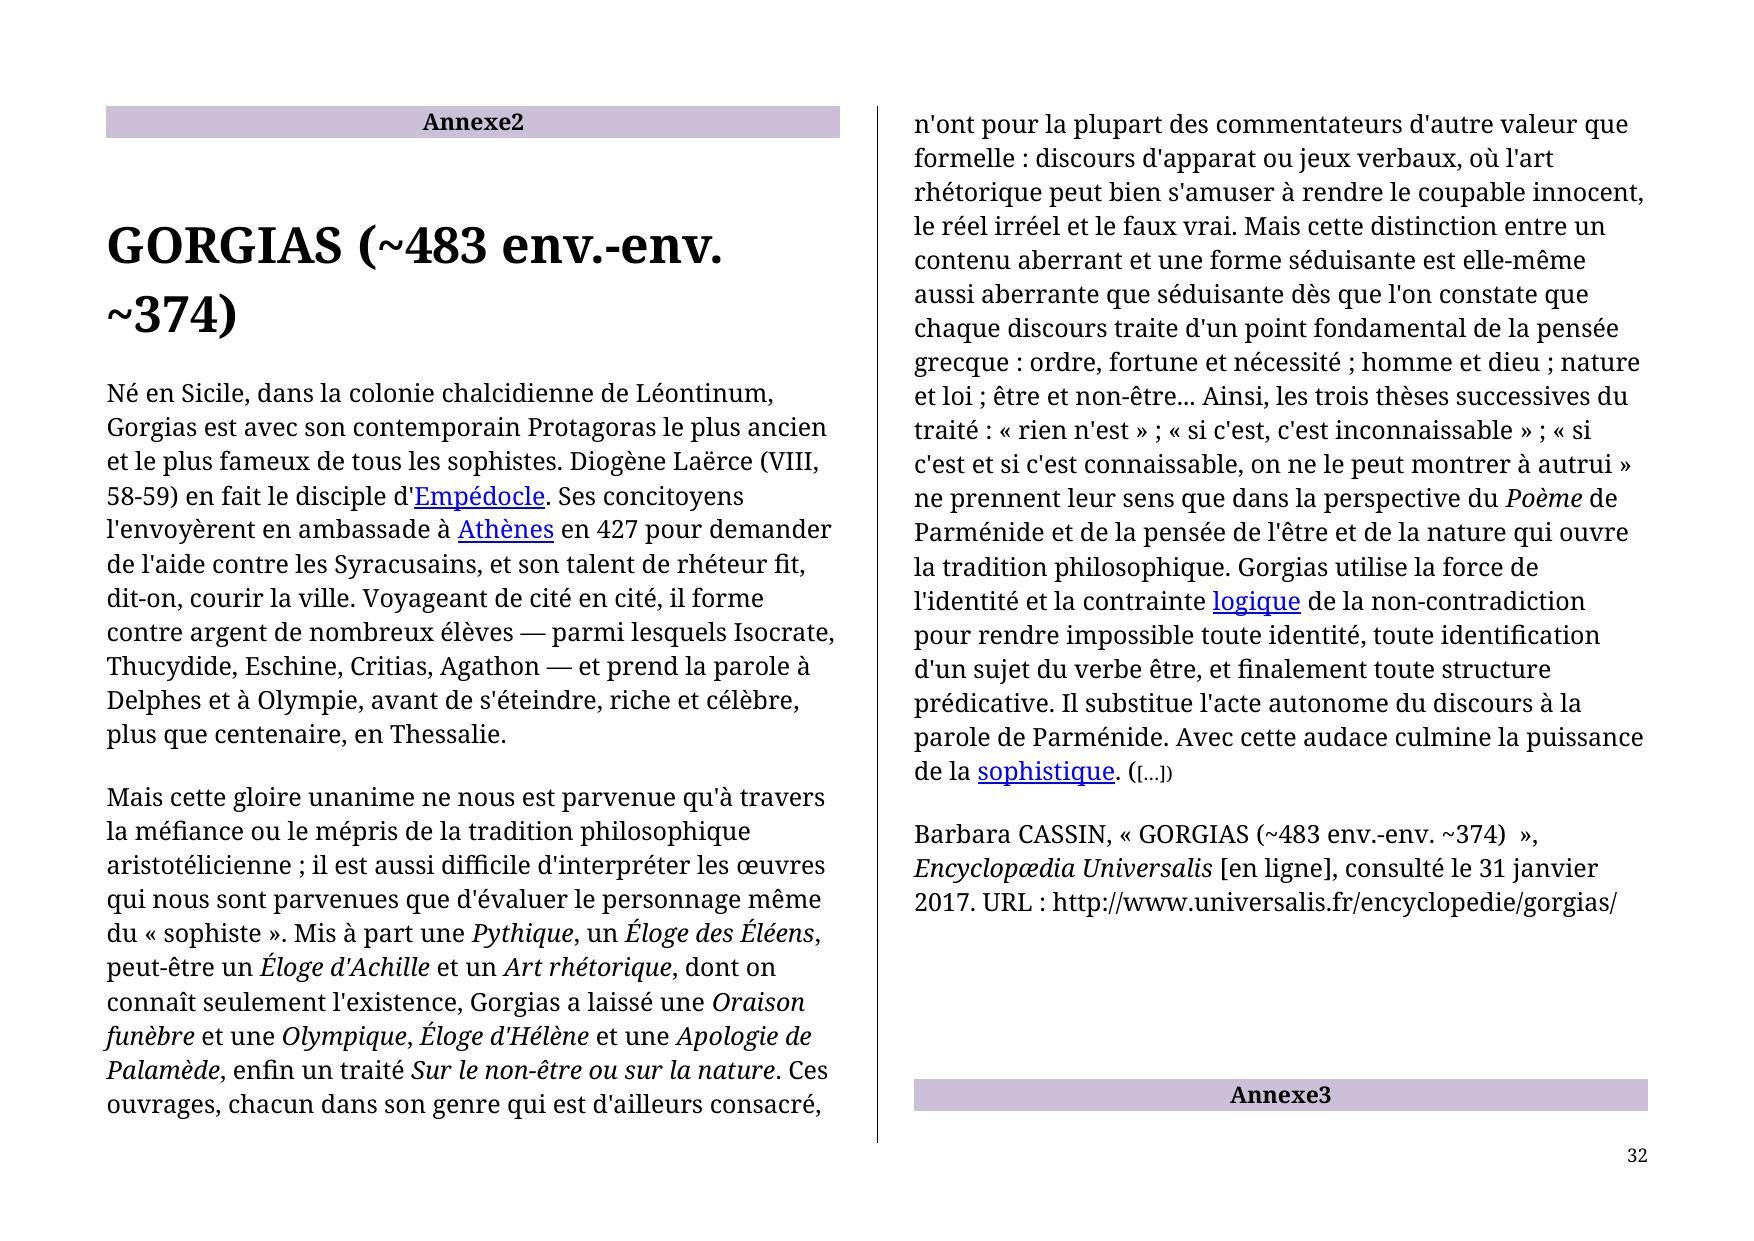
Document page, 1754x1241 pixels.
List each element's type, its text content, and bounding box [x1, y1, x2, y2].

text Né en Sicile, dans la colonie chalcidienne de Léontinum, Gorgias est avec son contemporain Protagoras le plus ancien et le plus fameux de tous les sophistes. Diogène Laërce (VIII, 58-59) en fait le disciple d'Empédocle. Ses concitoyens l'envoyèrent en ambassade à Athènes en 427 pour demander de l'aide contre les Syracusains, et son talent de rhéteur fit, dit-on, courir la ville. Voyageant de cité en cité, il forme contre argent de nombreux élèves — parmi lesquels Isocrate, Thucydide, Eschine, Critias, Agathon — et prend la parole à Delphes et à Olympie, avant de s'éteindre, riche et célèbre, plus que centenaire, en Thessalie. [106, 376, 840, 751]
text GORGIAS (~483 env.-env. ~374) [106, 211, 840, 347]
text Mais cette gloire unanime ne nous est parvenue qu'à travers la méfiance ou le mépris de la tradition philosophique aristotélicienne ; il est aussi difficile d'interpréter les œuvres qui nous sont parvenues que d'évaluer le personnage même du « sophiste ». Mis à part une Pythique, un Éloge des Éléens, peut-être un Éloge d'Achille et un Art rhétorique, dont on connaît seulement l'existence, Gorgias a laissé une Oraison funèbre et une Olympique, Éloge d'Hélène et une Apologie de Palamède, enfin un traité Sur le non-être ou sur la nature. Ces ouvrages, chacun dans son genre qui est d'ailleurs consacré, n'ont pour la plupart des commentateurs d'autre valeur que formelle : discours d'apparat ou jeux verbaux, où l'art rhétorique peut bien s'amuser à rendre le coupable innocent, le réel irréel et le faux vrai. Mais cette distinction entre un contenu aberrant et une forme séduisante est elle-même aussi aberrante que séduisante dès que l'on constate que chaque discours traite d'un point fondamental de la pensée grecque : ordre, fortune et nécessité ; homme et dieu ; nature et loi ; être et non-être... Ainsi, les trois thèses successives du traité : « rien n'est » ; « si c'est, c'est inconnaissable » ; « si c'est et si c'est connaissable, on ne le peut montrer à autrui » ne prennent leur sens que dans la perspective du Poème de Parménide et de la pensée de l'être et de la nature qui ouvre la tradition philosophique. Gorgias utilise la force de l'identité et la contrainte logique de la non-contradiction pour rendre impossible toute identité, toute identification d'un sujet du verbe être, et finalement toute structure prédicative. Il substitue l'acte autonome du discours à la parole de Parménide. Avec cette audace culmine la puissance de la sophistique. ([…]) [914, 106, 1648, 788]
text Barbara CASSIN, « GORGIAS (~483 env.-env. ~374) », Encyclopædia Universalis [en ligne], consulté le 31 janvier 2017. URL : http://www.universalis.fr/encyclopedie/gorgias/ [914, 817, 1648, 919]
text Mais cette gloire unanime ne nous est parvenue qu'à travers la méfiance ou le mépris de la tradition philosophique aristotélicienne ; il est aussi difficile d'interpréter les œuvres qui nous sont parvenues que d'évaluer le personnage même du « sophiste ». Mis à part une Pythique, un Éloge des Éléens, peut-être un Éloge d'Achille et un Art rhétorique, dont on connaît seulement l'existence, Gorgias a laissé une Oraison funèbre et une Olympique, Éloge d'Hélène et une Apologie de Palamède, enfin un traité Sur le non-être ou sur la nature. Ces ouvrages, chacun dans son genre qui est d'ailleurs consacré, n'ont pour la plupart des commentateurs d'autre valeur que formelle : discours d'apparat ou jeux verbaux, où l'art rhétorique peut bien s'amuser à rendre le coupable innocent, le réel irréel et le faux vrai. Mais cette distinction entre un contenu aberrant et une forme séduisante est elle-même aussi aberrante que séduisante dès que l'on constate que chaque discours traite d'un point fondamental de la pensée grecque : ordre, fortune et nécessité ; homme et dieu ; nature et loi ; être et non-être... Ainsi, les trois thèses successives du traité : « rien n'est » ; « si c'est, c'est inconnaissable » ; « si c'est et si c'est connaissable, on ne le peut montrer à autrui » ne prennent leur sens que dans la perspective du Poème de Parménide et de la pensée de l'être et de la nature qui ouvre la tradition philosophique. Gorgias utilise la force de l'identité et la contrainte logique de la non-contradiction pour rendre impossible toute identité, toute identification d'un sujet du verbe être, et finalement toute structure prédicative. Il substitue l'acte autonome du discours à la parole de Parménide. Avec cette audace culmine la puissance de la sophistique. ([…]) [106, 780, 840, 1120]
text Annexe3 [914, 1079, 1648, 1111]
text Annexe2 [106, 106, 840, 138]
